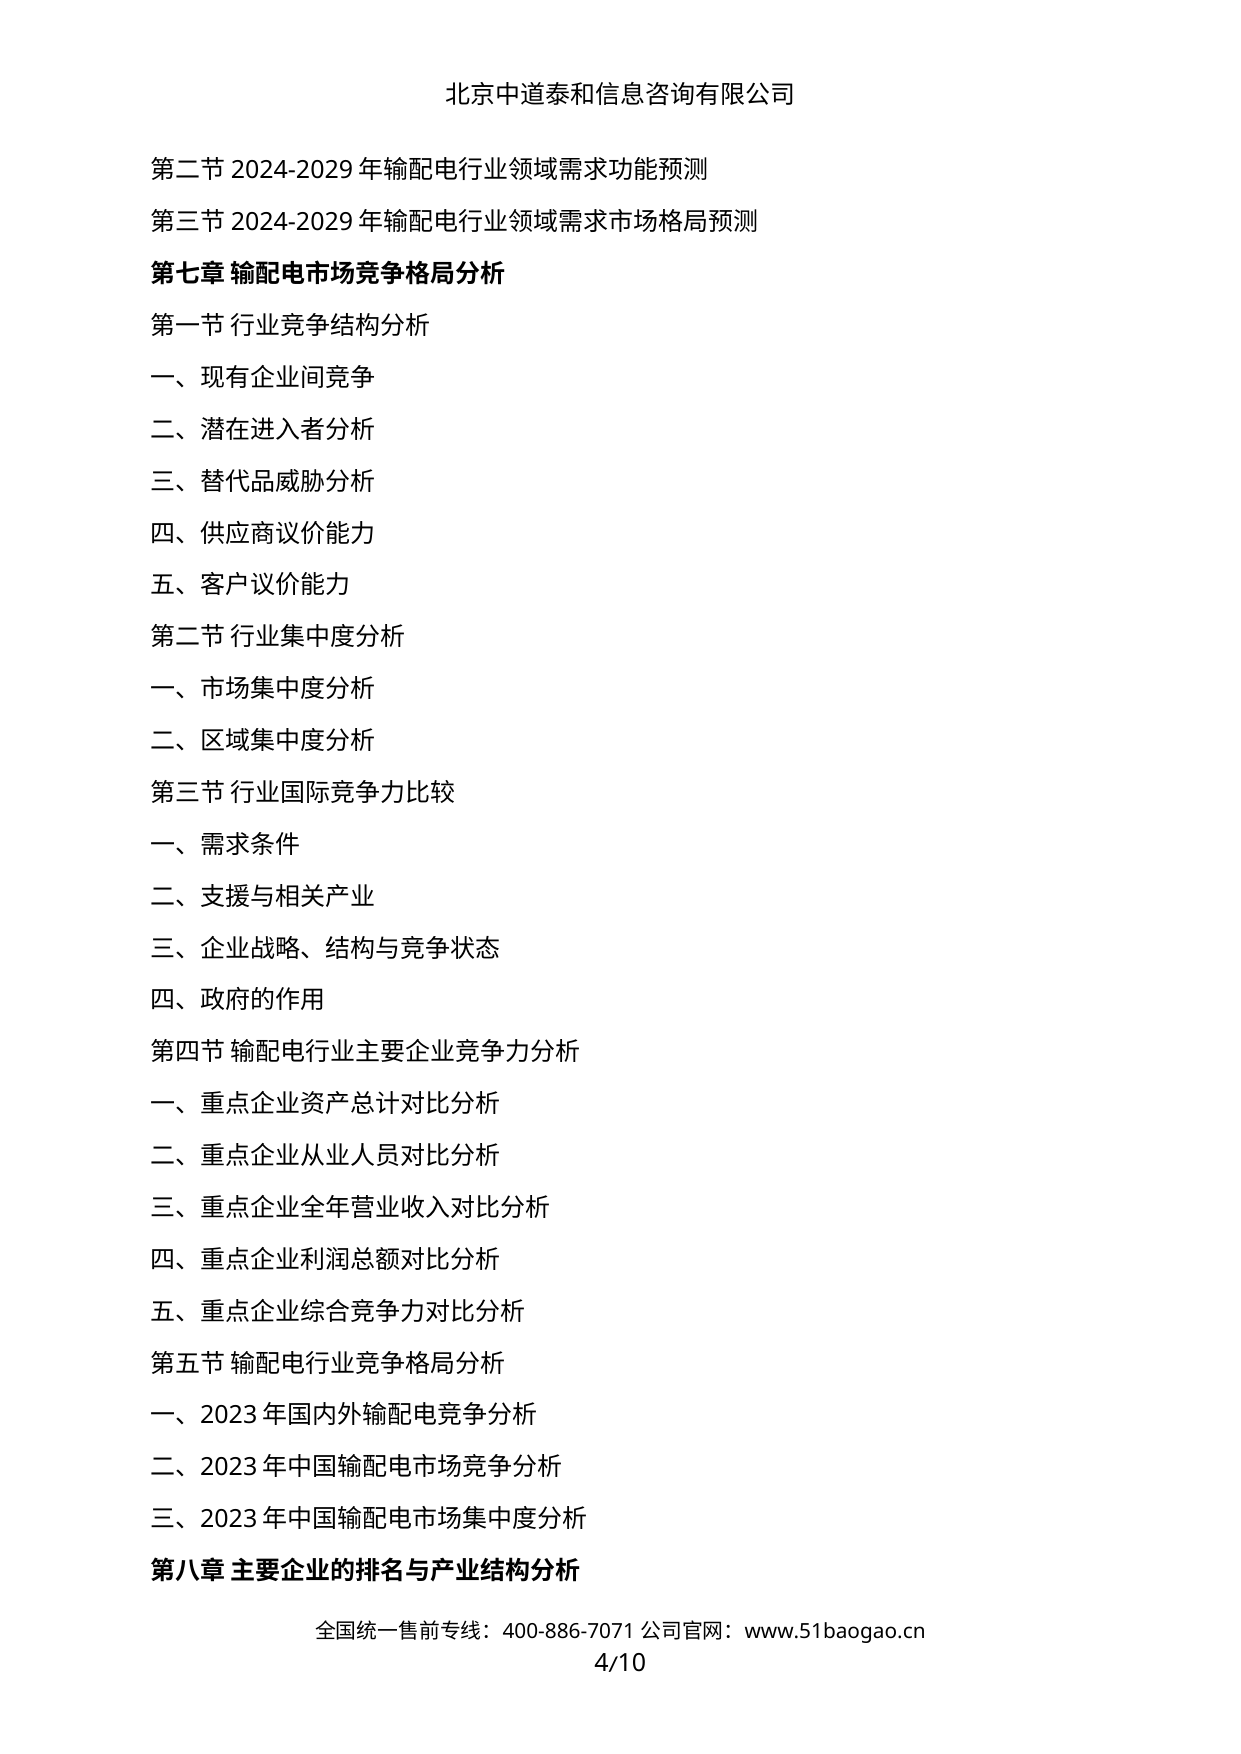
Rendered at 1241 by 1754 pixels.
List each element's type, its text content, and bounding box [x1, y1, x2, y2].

text 二、支援与相关产业 [150, 876, 1090, 912]
text 四、重点企业利润总额对比分析 [150, 1239, 1090, 1276]
text 四、政府的作用 [150, 980, 1090, 1016]
text 第七章 输配电市场竞争格局分析 [150, 254, 1090, 290]
text 第四节 输配电行业主要企业竞争力分析 [150, 1032, 1090, 1068]
text 二、潜在进入者分析 [150, 409, 1090, 446]
text 三、企业战略、结构与竞争状态 [150, 928, 1090, 964]
text 第三节 行业国际竞争力比较 [150, 772, 1090, 809]
text 三、替代品威胁分析 [150, 461, 1090, 497]
text 第二节 行业集中度分析 [150, 617, 1090, 653]
text 二、区域集中度分析 [150, 721, 1090, 757]
text 五、客户议价能力 [150, 565, 1090, 601]
text 一、需求条件 [150, 824, 1090, 861]
text 二、2023年中国输配电市场竞争分析 [150, 1447, 1090, 1483]
text 五、重点企业综合竞争力对比分析 [150, 1291, 1090, 1327]
text 一、2023年国内外输配电竞争分析 [150, 1395, 1090, 1431]
text 第一节 行业竞争结构分析 [150, 306, 1090, 342]
text 第五节 输配电行业竞争格局分析 [150, 1343, 1090, 1379]
text 一、重点企业资产总计对比分析 [150, 1084, 1090, 1120]
text 第八章 主要企业的排名与产业结构分析 [150, 1551, 1090, 1587]
text 三、2023年中国输配电市场集中度分析 [150, 1499, 1090, 1535]
text 第二节 2024-2029年输配电行业领域需求功能预测 [150, 150, 1090, 186]
text 四、供应商议价能力 [150, 513, 1090, 549]
text 三、重点企业全年营业收入对比分析 [150, 1187, 1090, 1224]
text 一、市场集中度分析 [150, 669, 1090, 705]
text 一、现有企业间竞争 [150, 357, 1090, 394]
text 第三节 2024-2029年输配电行业领域需求市场格局预测 [150, 202, 1090, 238]
text 二、重点企业从业人员对比分析 [150, 1136, 1090, 1172]
